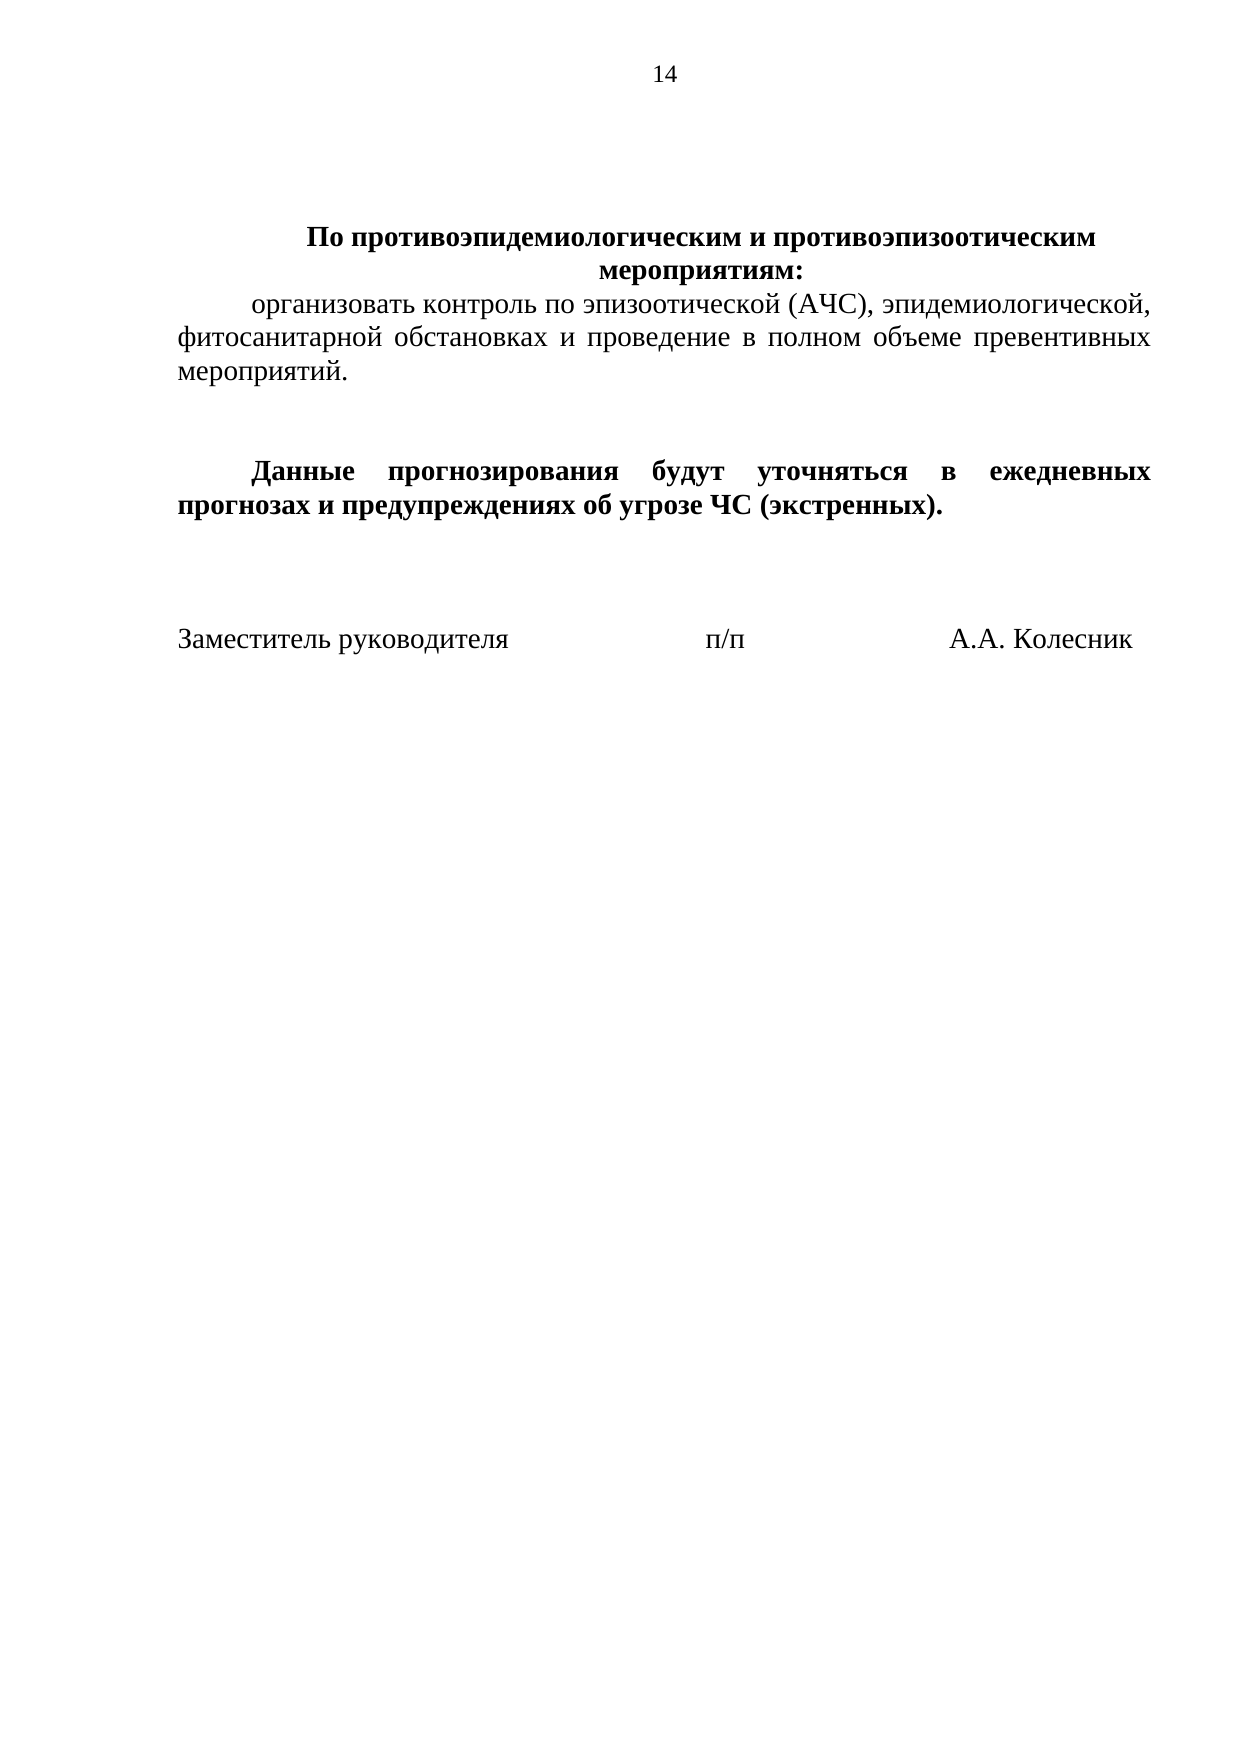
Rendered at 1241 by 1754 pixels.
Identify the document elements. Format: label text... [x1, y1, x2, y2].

text По противоэпидемиологическим и противоэпизоотическим [177, 219, 1152, 252]
text Заместитель руководителя п/п А.А. Колесник [177, 621, 1152, 655]
text Данные прогнозирования будут уточняться в ежедневных прогнозах и предупреждениях об угрозе ЧС (экстренных). [177, 453, 1152, 521]
text организовать контроль по эпизоотической (АЧС), эпидемиологической, фитосанитарной обстановках и проведение в полном объеме превентивных мероприятий. [177, 286, 1152, 386]
text мероприятиям: [177, 252, 1152, 286]
